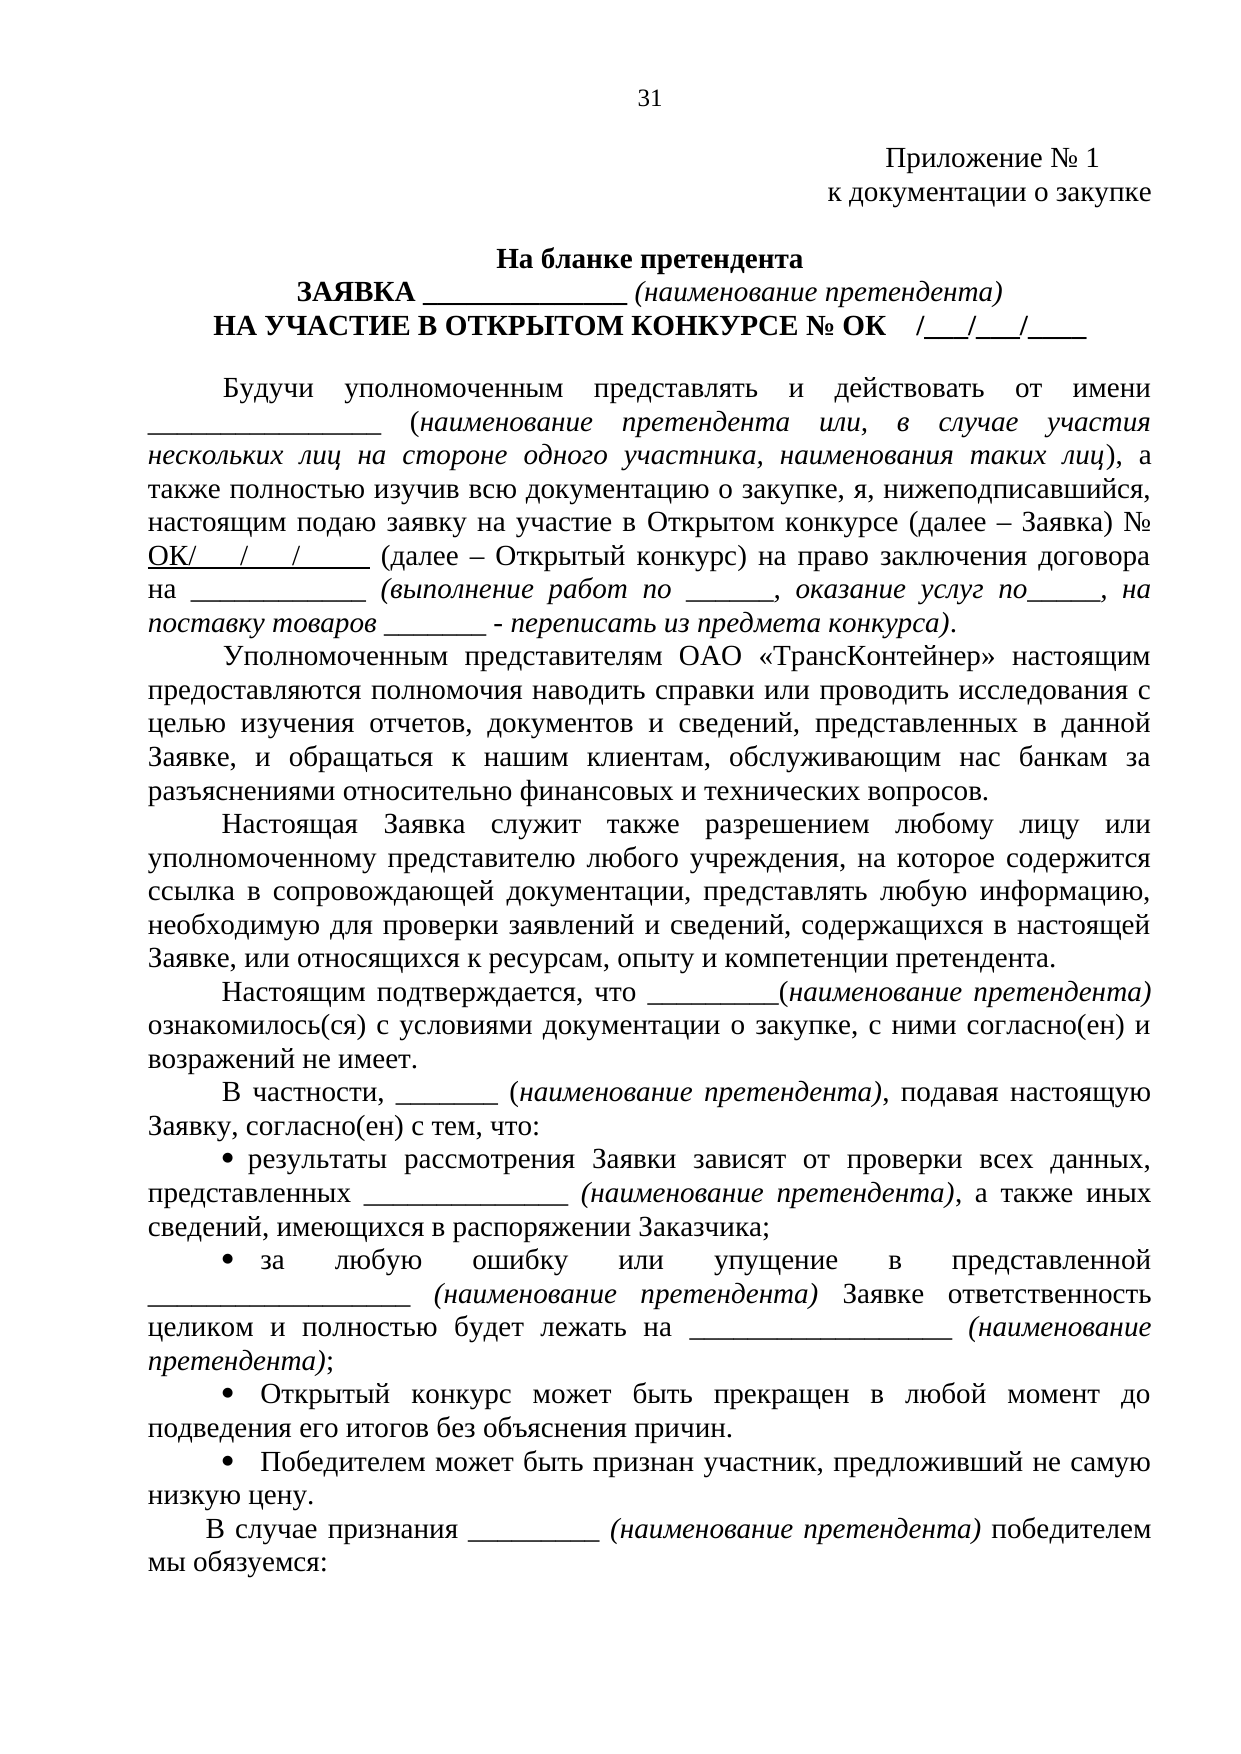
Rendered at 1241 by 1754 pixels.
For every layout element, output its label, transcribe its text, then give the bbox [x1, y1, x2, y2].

text Приложение № 1 [885, 140, 1152, 174]
list за любую ошибку или упущение в представленной __________________ (наименование претендента) Заявке ответственность целиком и полностью будет лежать на __________________ (наименование претендента); [148, 1242, 1152, 1377]
subtitle НА УЧАСТИЕ В ОТКРЫТОМ КОНКУРСЕ № ОК /___/___/____ [148, 308, 1152, 341]
text В частности, _______ (наименование претендента), подавая настоящую Заявку, согласно(ен) с тем, что: [148, 1074, 1152, 1142]
text Настоящая Заявка служит также разрешением любому лицу или уполномоченному представителю любого учреждения, на которое содержится ссылка в сопровождающей документации, представлять любую информацию, необходимую для проверки заявлений и сведений, содержащихся в настоящей Заявке, или относящихся к ресурсам, опыту и компетенции претендента. [148, 806, 1152, 974]
list Победителем может быть признан участник, предложивший не самую низкую цену. [148, 1444, 1152, 1511]
text Настоящим подтверждается, что _________(наименование претендента) ознакомилось(ся) с условиями документации о закупке, с ними согласно(ен) и возражений не имеет. [148, 974, 1152, 1074]
list результаты рассмотрения Заявки зависят от проверки всех данных, представленных ______________ (наименование претендента), а также иных сведений, имеющихся в распоряжении Заказчика; [148, 1142, 1152, 1242]
text к документации о закупке [148, 174, 1152, 207]
text Будучи уполномоченным представлять и действовать от имени ________________ (наименование претендента или, в случае участия нескольких лиц на стороне одного участника, наименования таких лиц), а также полностью изучив всю документацию о закупке, я, нижеподписавшийся, настоящим подаю заявку на участие в Открытом конкурсе (далее – Заявка) № ОК/___/___/____ (далее – Открытый конкурс) на право заключения договора на ____________ (выполнение работ по ______, оказание услуг по_____, на поставку товаров _______ - переписать из предмета конкурса). [148, 370, 1152, 638]
text В случае признания _________ (наименование претендента) победителем мы обязуемся: [148, 1511, 1152, 1578]
subtitle ЗАЯВКА ______________ (наименование претендента) [148, 274, 1152, 308]
text На бланке претендента [148, 241, 1152, 274]
text Уполномоченным представителям ОАО «ТрансКонтейнер» настоящим предоставляются полномочия наводить справки или проводить исследования с целью изучения отчетов, документов и сведений, представленных в данной Заявке, и обращаться к нашим клиентам, обслуживающим нас банкам за разъяснениями относительно финансовых и технических вопросов. [148, 638, 1152, 806]
list Открытый конкурс может быть прекращен в любой момент до подведения его итогов без объяснения причин. [148, 1377, 1152, 1444]
